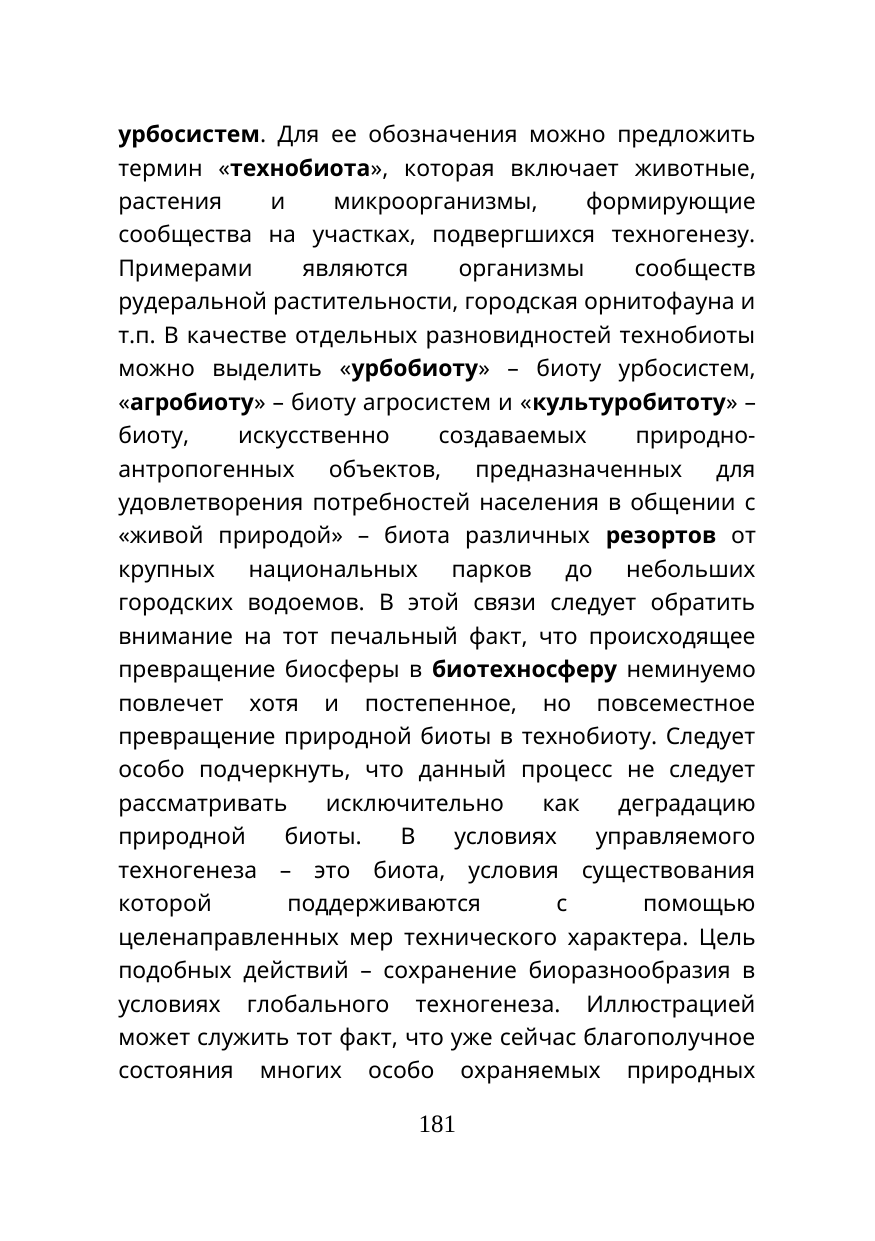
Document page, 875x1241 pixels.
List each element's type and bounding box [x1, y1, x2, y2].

text [118, 118, 756, 1086]
